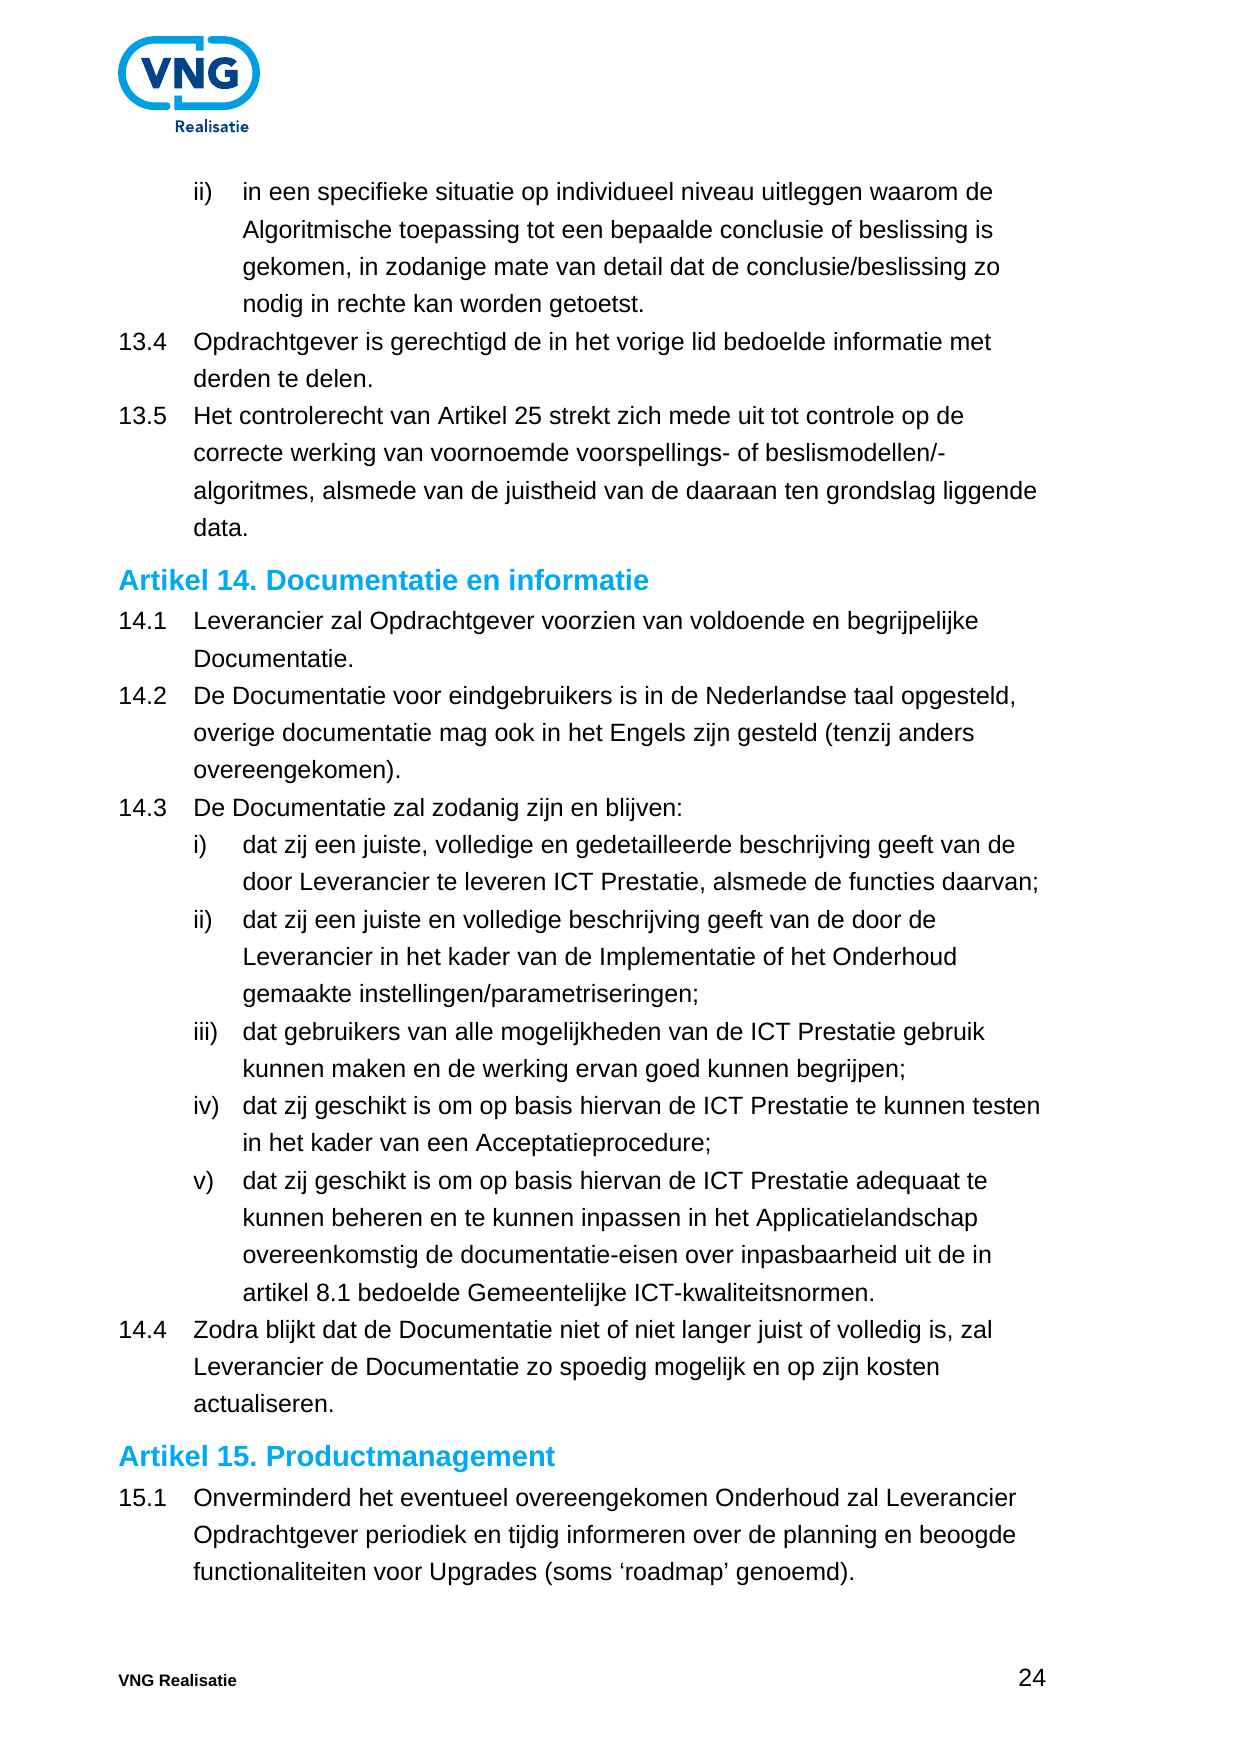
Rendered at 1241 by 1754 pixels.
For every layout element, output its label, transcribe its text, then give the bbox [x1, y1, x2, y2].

text Leverancier zal Opdrachtgever voorzien van voldoende en begrijpelijke Documentatie. [118, 606, 1048, 672]
text in een specifieke situatie op individueel niveau uitleggen waarom de Algoritmische toepassing tot een bepaalde conclusie of beslissing is gekomen, in zodanige mate van detail dat de conclusie/beslissing zo nodig in rechte kan worden getoetst. [193, 177, 1048, 318]
text Het controlerecht van artikel 25 strekt zich mede uit tot controle op de correcte werking van voornoemde voorspellings- of beslismodellen/-algoritmes, alsmede van de juistheid van de daaraan ten grondslag liggende data. [118, 401, 1048, 542]
text De Documentatie voor eindgebruikers is in de Nederlandse taal opgesteld, overige documentatie mag ook in het Engels zijn gesteld (tenzij anders overeengekomen). [118, 681, 1048, 784]
text Documentatie en informatie [118, 563, 1048, 596]
text dat zij geschikt is om op basis hiervan de ICT Prestatie adequaat te kunnen beheren en te kunnen inpassen in het Applicatielandschap overeenkomstig de documentatie-eisen over inpasbaarheid uit de in artikel 8.1 bedoelde Gemeentelijke ICT-kwaliteitsnormen. [193, 1166, 1048, 1306]
text dat zij geschikt is om op basis hiervan de ICT Prestatie te kunnen testen in het kader van een Acceptatieprocedure; [193, 1091, 1048, 1157]
text dat zij een juiste, volledige en gedetailleerde beschrijving geeft van de door Leverancier te leveren ICT Prestatie, alsmede de functies daarvan; [193, 830, 1048, 896]
text Productmanagement [118, 1439, 1048, 1473]
text Zodra blijkt dat de Documentatie niet of niet langer juist of volledig is, zal Leverancier de Documentatie zo spoedig mogelijk en op zijn kosten actualiseren. [118, 1315, 1048, 1418]
text Onverminderd het eventueel overeengekomen Onderhoud zal Leverancier Opdrachtgever periodiek en tijdig informeren over de planning en beoogde functionaliteiten voor Upgrades (soms ‘roadmap’ genoemd). [118, 1483, 1048, 1586]
text dat gebruikers van alle mogelijkheden van de ICT Prestatie gebruik kunnen maken en de werking ervan goed kunnen begrijpen; [193, 1016, 1048, 1082]
text Opdrachtgever is gerechtigd de in het vorige lid bedoelde informatie met derden te delen. [118, 326, 1048, 392]
text De Documentatie zal zodanig zijn en blijven: [118, 793, 1048, 821]
text dat zij een juiste en volledige beschrijving geeft van de door de Leverancier in het kader van de Implementatie of het Onderhoud gemaakte instellingen/parametriseringen; [193, 904, 1048, 1008]
